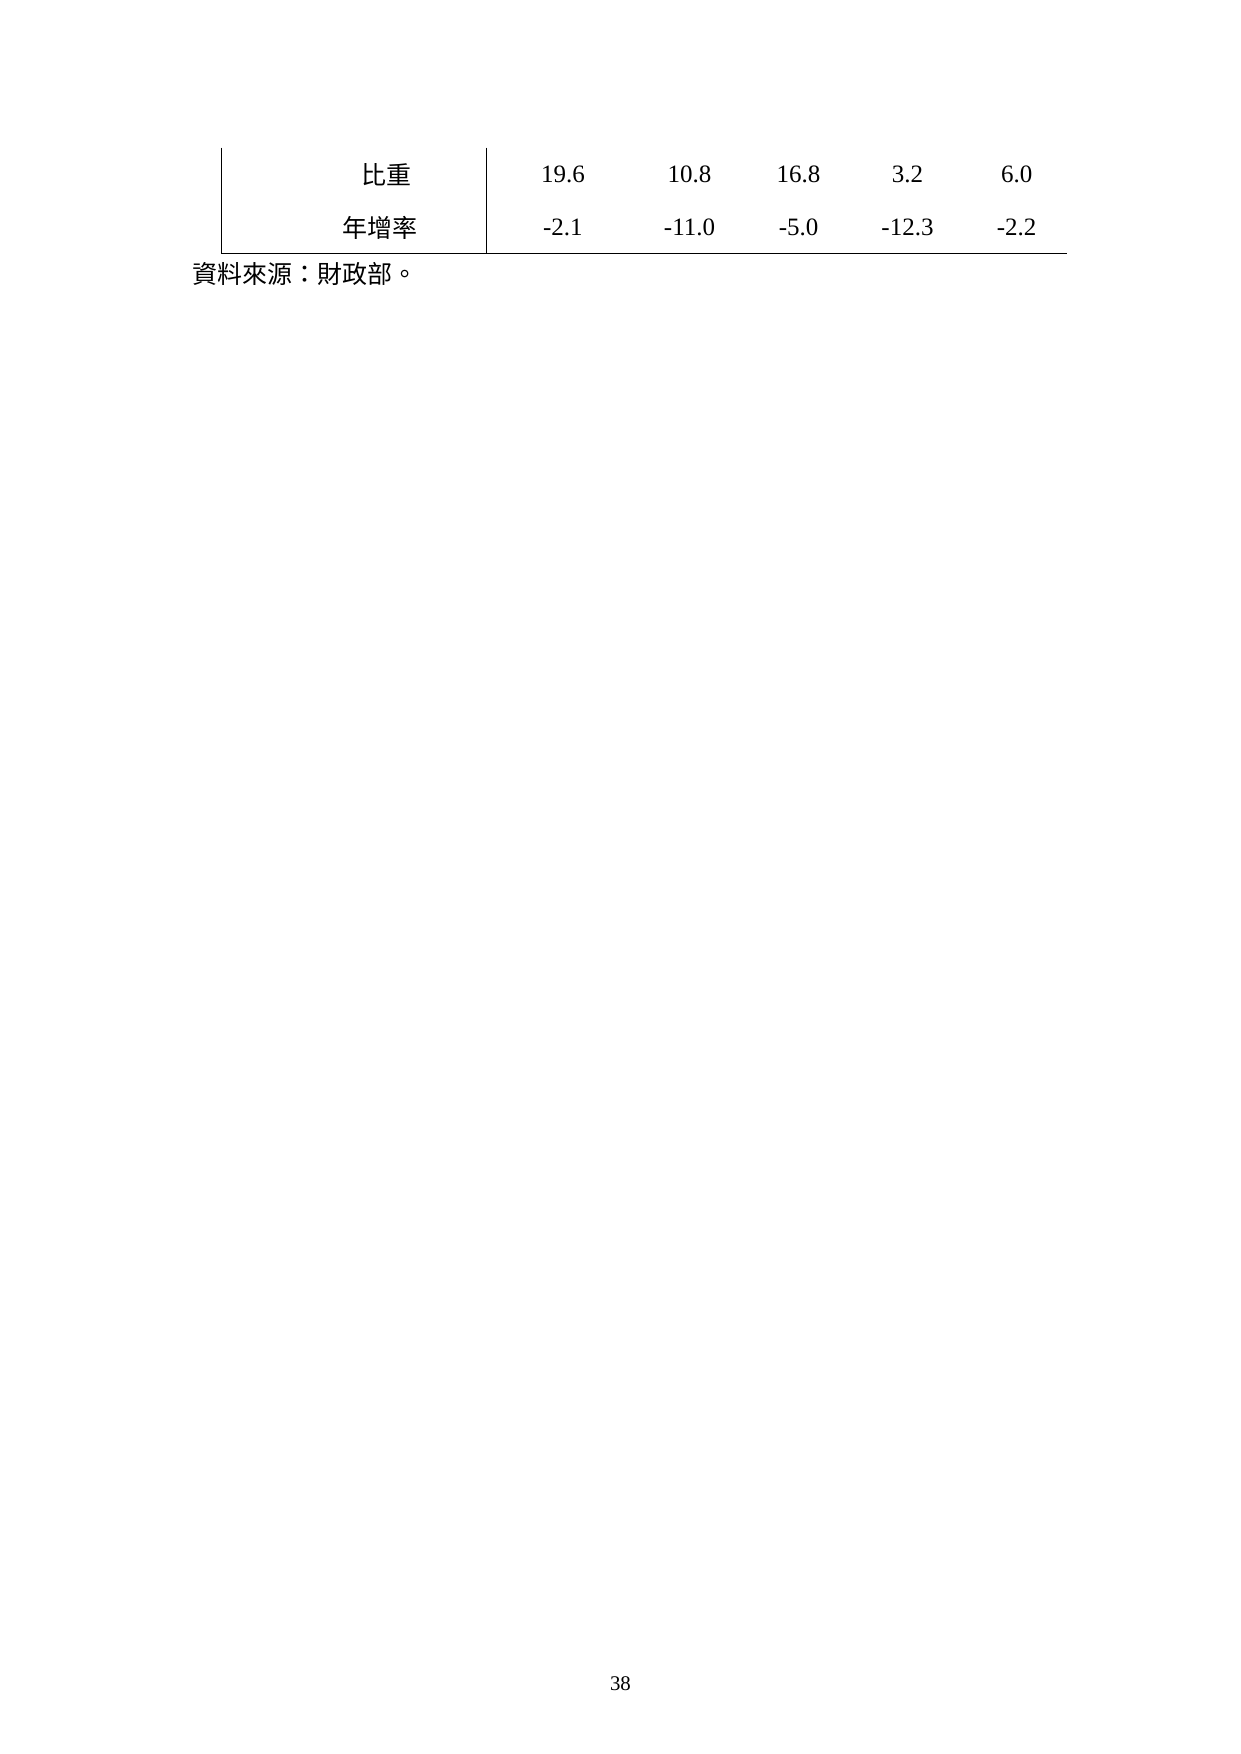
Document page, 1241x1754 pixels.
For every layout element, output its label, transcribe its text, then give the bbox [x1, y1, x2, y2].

text 資料來源：財政部。 [192, 253, 1063, 291]
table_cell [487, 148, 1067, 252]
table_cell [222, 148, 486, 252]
